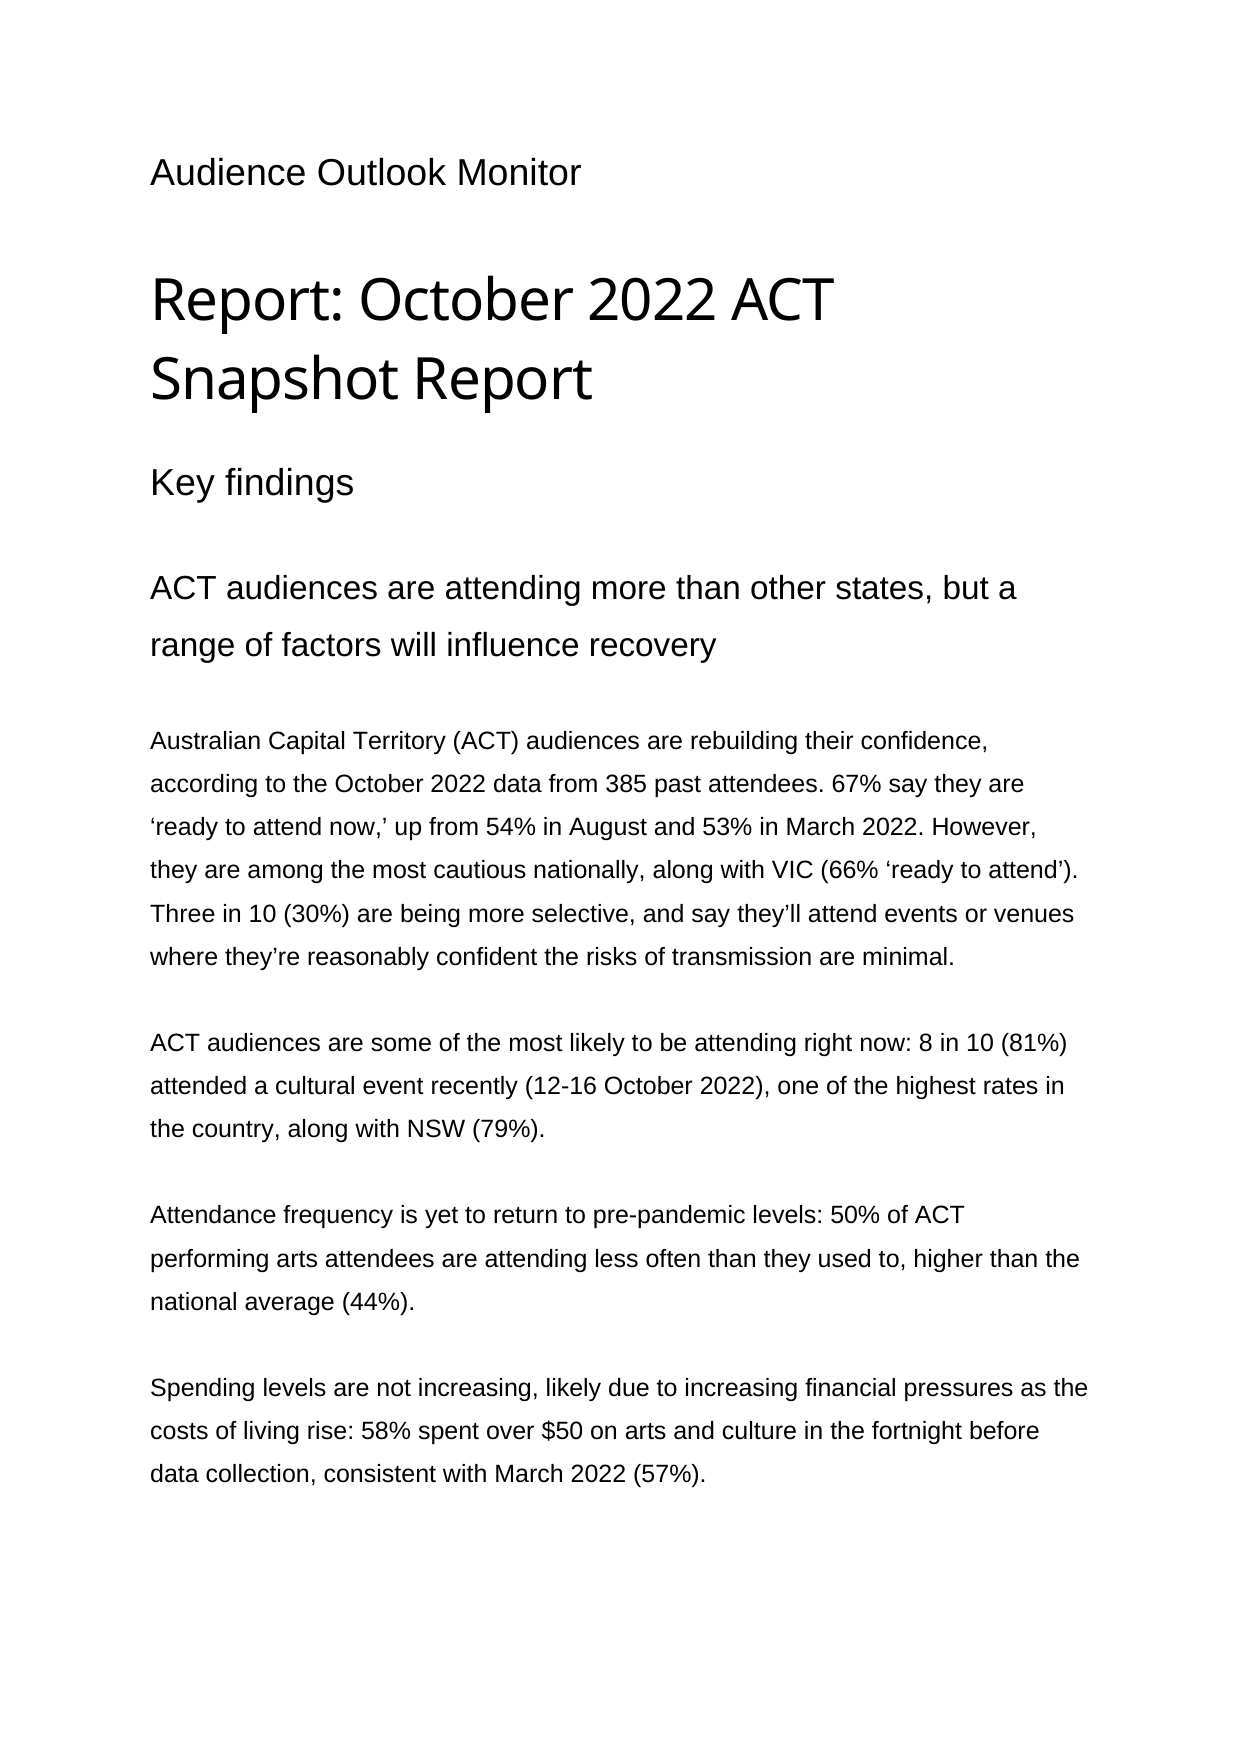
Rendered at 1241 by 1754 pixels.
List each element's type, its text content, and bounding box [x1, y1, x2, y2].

text ACT audiences are attending more than other states, but a range of factors will influence recovery [150, 568, 1090, 664]
text Spending levels are not increasing, likely due to increasing financial pressures as the costs of living rise: 58% spent over $50 on arts and culture in the fortnight before data collection, consistent with March 2022 (57%). [150, 1373, 1090, 1488]
title Report: October 2022 ACT Snapshot Report [150, 258, 1090, 417]
subtitle Audience Outlook Monitor [150, 150, 1090, 193]
subtitle Key findings [150, 460, 1090, 503]
text ACT audiences are some of the most likely to be attending right now: 8 in 10 (81%) attended a cultural event recently (12-16 October 2022), one of the highest rates in the country, along with NSW (79%). [150, 1028, 1090, 1143]
text Australian Capital Territory (ACT) audiences are rebuilding their confidence, according to the October 2022 data from 385 past attendees. 67% say they are ‘ready to attend now,’ up from 54% in August and 53% in March 2022. However, they are among the most cautious nationally, along with VIC (66% ‘ready to attend’). Three in 10 (30%) are being more selective, and say they’ll attend events or venues where they’re reasonably confident the risks of transmission are minimal. [150, 726, 1090, 970]
text Attendance frequency is yet to return to pre-pandemic levels: 50% of ACT performing arts attendees are attending less often than they used to, higher than the national average (44%). [150, 1200, 1090, 1315]
